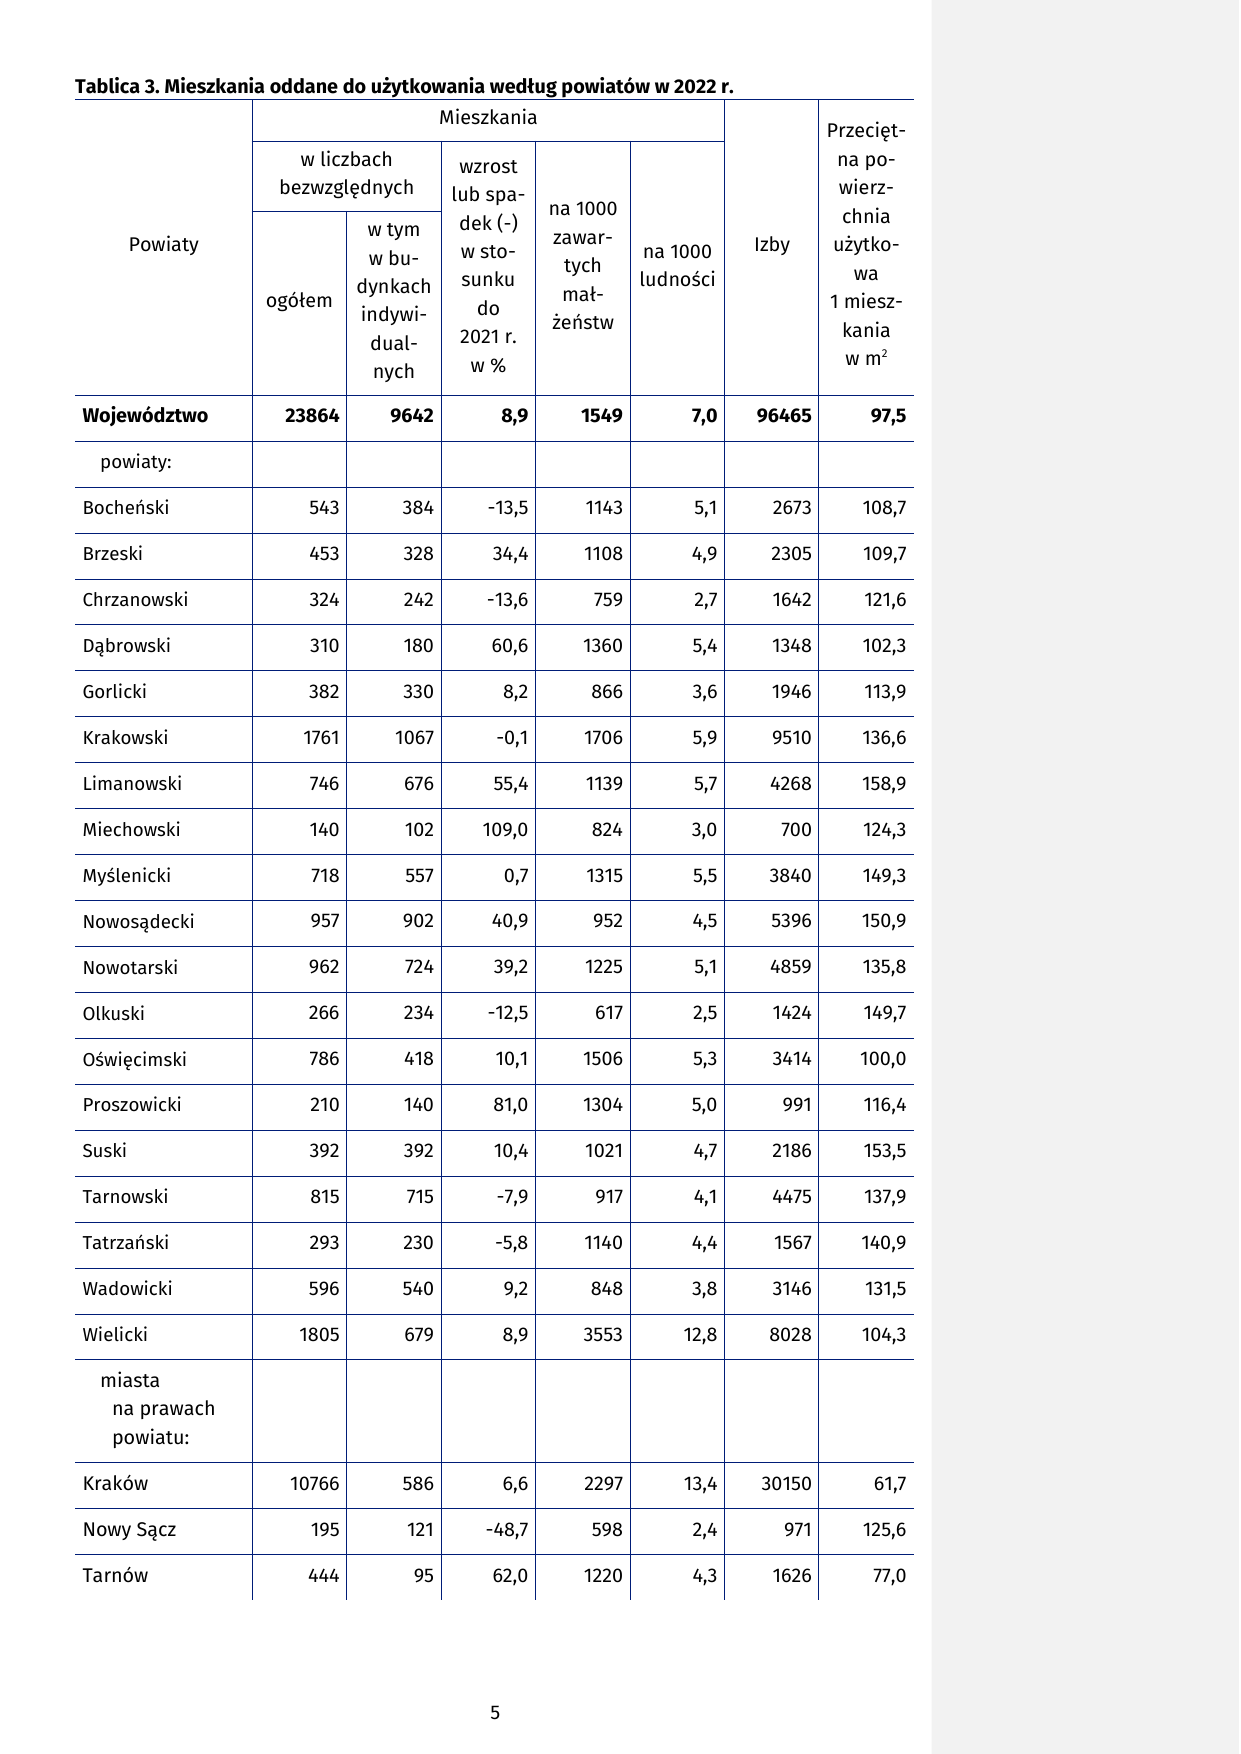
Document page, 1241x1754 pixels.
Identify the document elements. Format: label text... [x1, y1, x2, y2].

table_cell 96465 [725, 396, 818, 441]
table_cell 40,9 [442, 901, 535, 946]
table_cell w liczbach bezwzględnych [253, 142, 441, 211]
table_cell 8028 [725, 1315, 818, 1359]
table_cell 824 [536, 809, 630, 854]
table_cell 55,4 [442, 763, 535, 808]
table_cell 242 [347, 580, 441, 624]
table_cell 543 [253, 488, 346, 532]
table_cell 153,5 [819, 1131, 913, 1176]
table_cell [442, 1360, 535, 1462]
table_cell na 1000 ludności [631, 142, 724, 395]
table_header Przeciętna powierzchnia użytkowa 1 mieszkania w m2 [819, 100, 913, 395]
table_cell 598 [536, 1509, 630, 1554]
table_cell 866 [536, 671, 630, 716]
table_cell 1140 [536, 1223, 630, 1267]
table_cell 140 [253, 809, 346, 854]
table_cell Limanowski [75, 763, 252, 808]
table_cell 310 [253, 625, 346, 670]
table_cell 724 [347, 947, 441, 992]
table_cell na 1000 zawartych małżeństw [536, 142, 630, 395]
table_cell 1706 [536, 717, 630, 762]
table_cell [819, 1360, 913, 1462]
table_cell 8,9 [442, 1315, 535, 1359]
table_cell -13,5 [442, 488, 535, 532]
table_cell 4,9 [631, 534, 724, 578]
table_cell Gorlicki [75, 671, 252, 716]
table_cell 1108 [536, 534, 630, 578]
table_cell 2,5 [631, 993, 724, 1038]
table_cell 13,4 [631, 1463, 724, 1508]
table_cell Myślenicki [75, 855, 252, 900]
table_cell 140,9 [819, 1223, 913, 1267]
table_cell 4,3 [631, 1555, 724, 1600]
table_cell 991 [725, 1085, 818, 1130]
table_cell 8,9 [442, 396, 535, 441]
table_cell 5396 [725, 901, 818, 946]
table_cell 150,9 [819, 901, 913, 946]
table_cell 4,5 [631, 901, 724, 946]
table_cell [253, 1360, 346, 1462]
table_cell 10,4 [442, 1131, 535, 1176]
table_cell wzrost lub spadek (-) w stosunku do 2021 r. w % [442, 142, 535, 395]
table_cell 902 [347, 901, 441, 946]
table_cell 5,0 [631, 1085, 724, 1130]
table_cell [725, 442, 818, 487]
table_cell 1424 [725, 993, 818, 1038]
table_cell 586 [347, 1463, 441, 1508]
table_cell -0,1 [442, 717, 535, 762]
table_cell 718 [253, 855, 346, 900]
table_header Izby [725, 100, 818, 395]
table_cell [347, 442, 441, 487]
table_cell -12,5 [442, 993, 535, 1038]
table_cell 392 [253, 1131, 346, 1176]
table_cell 109,7 [819, 534, 913, 578]
table_cell 1067 [347, 717, 441, 762]
table_cell 140 [347, 1085, 441, 1130]
table_cell 2,4 [631, 1509, 724, 1554]
table_cell Województwo [75, 396, 252, 441]
table_cell 3553 [536, 1315, 630, 1359]
table_cell 3840 [725, 855, 818, 900]
table_cell 125,6 [819, 1509, 913, 1554]
table_cell Tarnowski [75, 1177, 252, 1222]
table_cell 746 [253, 763, 346, 808]
table_cell 3146 [725, 1269, 818, 1313]
table_cell [536, 442, 630, 487]
table_cell Bocheński [75, 488, 252, 532]
table_cell 4,1 [631, 1177, 724, 1222]
table_cell Miechowski [75, 809, 252, 854]
table_cell 815 [253, 1177, 346, 1222]
table_cell [442, 442, 535, 487]
table_cell Chrzanowski [75, 580, 252, 624]
table_header Powiaty [75, 100, 252, 395]
table_cell 60,6 [442, 625, 535, 670]
table_cell 5,4 [631, 625, 724, 670]
table_cell 1506 [536, 1039, 630, 1084]
table_cell 9510 [725, 717, 818, 762]
table_cell 5,9 [631, 717, 724, 762]
table_cell 158,9 [819, 763, 913, 808]
table_cell 5,1 [631, 488, 724, 532]
table_cell 97,5 [819, 396, 913, 441]
table_cell 102,3 [819, 625, 913, 670]
table_cell 453 [253, 534, 346, 578]
table_cell [631, 1360, 724, 1462]
table_cell Brzeski [75, 534, 252, 578]
table_cell 100,0 [819, 1039, 913, 1084]
table_cell 4268 [725, 763, 818, 808]
table_cell 5,3 [631, 1039, 724, 1084]
table_cell 557 [347, 855, 441, 900]
table_cell 1626 [725, 1555, 818, 1600]
table_cell 30150 [725, 1463, 818, 1508]
table_cell w tym w budynkach indywidualnych [347, 212, 441, 395]
table_cell 77,0 [819, 1555, 913, 1600]
table_cell 9,2 [442, 1269, 535, 1313]
table_cell Nowy Sącz [75, 1509, 252, 1554]
table_cell 700 [725, 809, 818, 854]
table_cell 679 [347, 1315, 441, 1359]
table_cell 1139 [536, 763, 630, 808]
table_cell 1021 [536, 1131, 630, 1176]
table_cell 10,1 [442, 1039, 535, 1084]
table_cell 230 [347, 1223, 441, 1267]
table_cell 0,7 [442, 855, 535, 900]
table_cell 384 [347, 488, 441, 532]
table_cell 3414 [725, 1039, 818, 1084]
table_cell Nowosądecki [75, 901, 252, 946]
table_cell [725, 1360, 818, 1462]
table_cell [631, 442, 724, 487]
table_cell [819, 442, 913, 487]
table_cell 2,7 [631, 580, 724, 624]
table_cell 971 [725, 1509, 818, 1554]
table_cell 113,9 [819, 671, 913, 716]
table_cell 8,2 [442, 671, 535, 716]
table_cell 135,8 [819, 947, 913, 992]
table_cell 180 [347, 625, 441, 670]
table_cell 116,4 [819, 1085, 913, 1130]
table_cell Dąbrowski [75, 625, 252, 670]
table_cell 4859 [725, 947, 818, 992]
table_cell Suski [75, 1131, 252, 1176]
table_cell Wadowicki [75, 1269, 252, 1313]
table_cell 382 [253, 671, 346, 716]
table_cell Krakowski [75, 717, 252, 762]
table_cell 1946 [725, 671, 818, 716]
table_cell 102 [347, 809, 441, 854]
table_cell 1225 [536, 947, 630, 992]
table_cell 957 [253, 901, 346, 946]
table_cell Wielicki [75, 1315, 252, 1359]
table_cell 1360 [536, 625, 630, 670]
table_cell Kraków [75, 1463, 252, 1508]
table_cell -48,7 [442, 1509, 535, 1554]
table_cell Proszowicki [75, 1085, 252, 1130]
table_cell 1348 [725, 625, 818, 670]
table_cell 195 [253, 1509, 346, 1554]
table_cell 5,7 [631, 763, 724, 808]
table_cell 95 [347, 1555, 441, 1600]
table_cell 234 [347, 993, 441, 1038]
table_cell 81,0 [442, 1085, 535, 1130]
table_cell -13,6 [442, 580, 535, 624]
table_cell Tarnów [75, 1555, 252, 1600]
table_cell 3,0 [631, 809, 724, 854]
table_cell 210 [253, 1085, 346, 1130]
table_cell 62,0 [442, 1555, 535, 1600]
table_cell -7,9 [442, 1177, 535, 1222]
table_cell 596 [253, 1269, 346, 1313]
table_cell 540 [347, 1269, 441, 1313]
table_cell Oświęcimski [75, 1039, 252, 1084]
table_cell 266 [253, 993, 346, 1038]
table_cell 3,8 [631, 1269, 724, 1313]
table_cell 104,3 [819, 1315, 913, 1359]
table_cell 392 [347, 1131, 441, 1176]
table_cell 1805 [253, 1315, 346, 1359]
table_cell 108,7 [819, 488, 913, 532]
table_cell 786 [253, 1039, 346, 1084]
table_cell 3,6 [631, 671, 724, 716]
table_cell 293 [253, 1223, 346, 1267]
table_cell 917 [536, 1177, 630, 1222]
table_cell 2186 [725, 1131, 818, 1176]
table_cell 5,1 [631, 947, 724, 992]
table_header Mieszkania [253, 100, 724, 141]
table_cell Tatrzański [75, 1223, 252, 1267]
table_cell 1304 [536, 1085, 630, 1130]
table_cell [536, 1360, 630, 1462]
table_cell 1220 [536, 1555, 630, 1600]
table_cell 328 [347, 534, 441, 578]
table_cell ogółem [253, 212, 346, 395]
table_cell 39,2 [442, 947, 535, 992]
table_cell 418 [347, 1039, 441, 1084]
table_cell 12,8 [631, 1315, 724, 1359]
table_cell 136,6 [819, 717, 913, 762]
table_cell 121 [347, 1509, 441, 1554]
table_cell powiaty: [75, 442, 252, 487]
table_cell 5,5 [631, 855, 724, 900]
table_cell 952 [536, 901, 630, 946]
table_cell 676 [347, 763, 441, 808]
text Tablica 3. Mieszkania oddane do użytkowania według powiatów w 2022 r. [75, 75, 915, 99]
table_cell [253, 442, 346, 487]
table_cell 848 [536, 1269, 630, 1313]
table_cell 2305 [725, 534, 818, 578]
table_cell 715 [347, 1177, 441, 1222]
table_cell 2673 [725, 488, 818, 532]
table_cell 124,3 [819, 809, 913, 854]
table_cell 1143 [536, 488, 630, 532]
table_cell 962 [253, 947, 346, 992]
table_cell 61,7 [819, 1463, 913, 1508]
table_cell 1567 [725, 1223, 818, 1267]
table_cell 1549 [536, 396, 630, 441]
table_cell 6,6 [442, 1463, 535, 1508]
table_cell 759 [536, 580, 630, 624]
table_cell 2297 [536, 1463, 630, 1508]
table_cell 444 [253, 1555, 346, 1600]
table_cell 9642 [347, 396, 441, 441]
table_cell 4,7 [631, 1131, 724, 1176]
table_cell 149,3 [819, 855, 913, 900]
table_cell Nowotarski [75, 947, 252, 992]
table_cell [347, 1360, 441, 1462]
table_cell 7,0 [631, 396, 724, 441]
table_cell 4,4 [631, 1223, 724, 1267]
table_cell 131,5 [819, 1269, 913, 1313]
table_cell 1315 [536, 855, 630, 900]
table_cell 137,9 [819, 1177, 913, 1222]
table_cell Olkuski [75, 993, 252, 1038]
table_cell 149,7 [819, 993, 913, 1038]
table_cell 1642 [725, 580, 818, 624]
table_cell 34,4 [442, 534, 535, 578]
table_cell 23864 [253, 396, 346, 441]
table_cell 109,0 [442, 809, 535, 854]
table_cell 121,6 [819, 580, 913, 624]
table_cell miasta na prawach powiatu: [75, 1360, 252, 1462]
table_cell 324 [253, 580, 346, 624]
table_cell 10766 [253, 1463, 346, 1508]
table_cell 617 [536, 993, 630, 1038]
table_cell 330 [347, 671, 441, 716]
table_cell 1761 [253, 717, 346, 762]
table_cell 4475 [725, 1177, 818, 1222]
table_cell -5,8 [442, 1223, 535, 1267]
